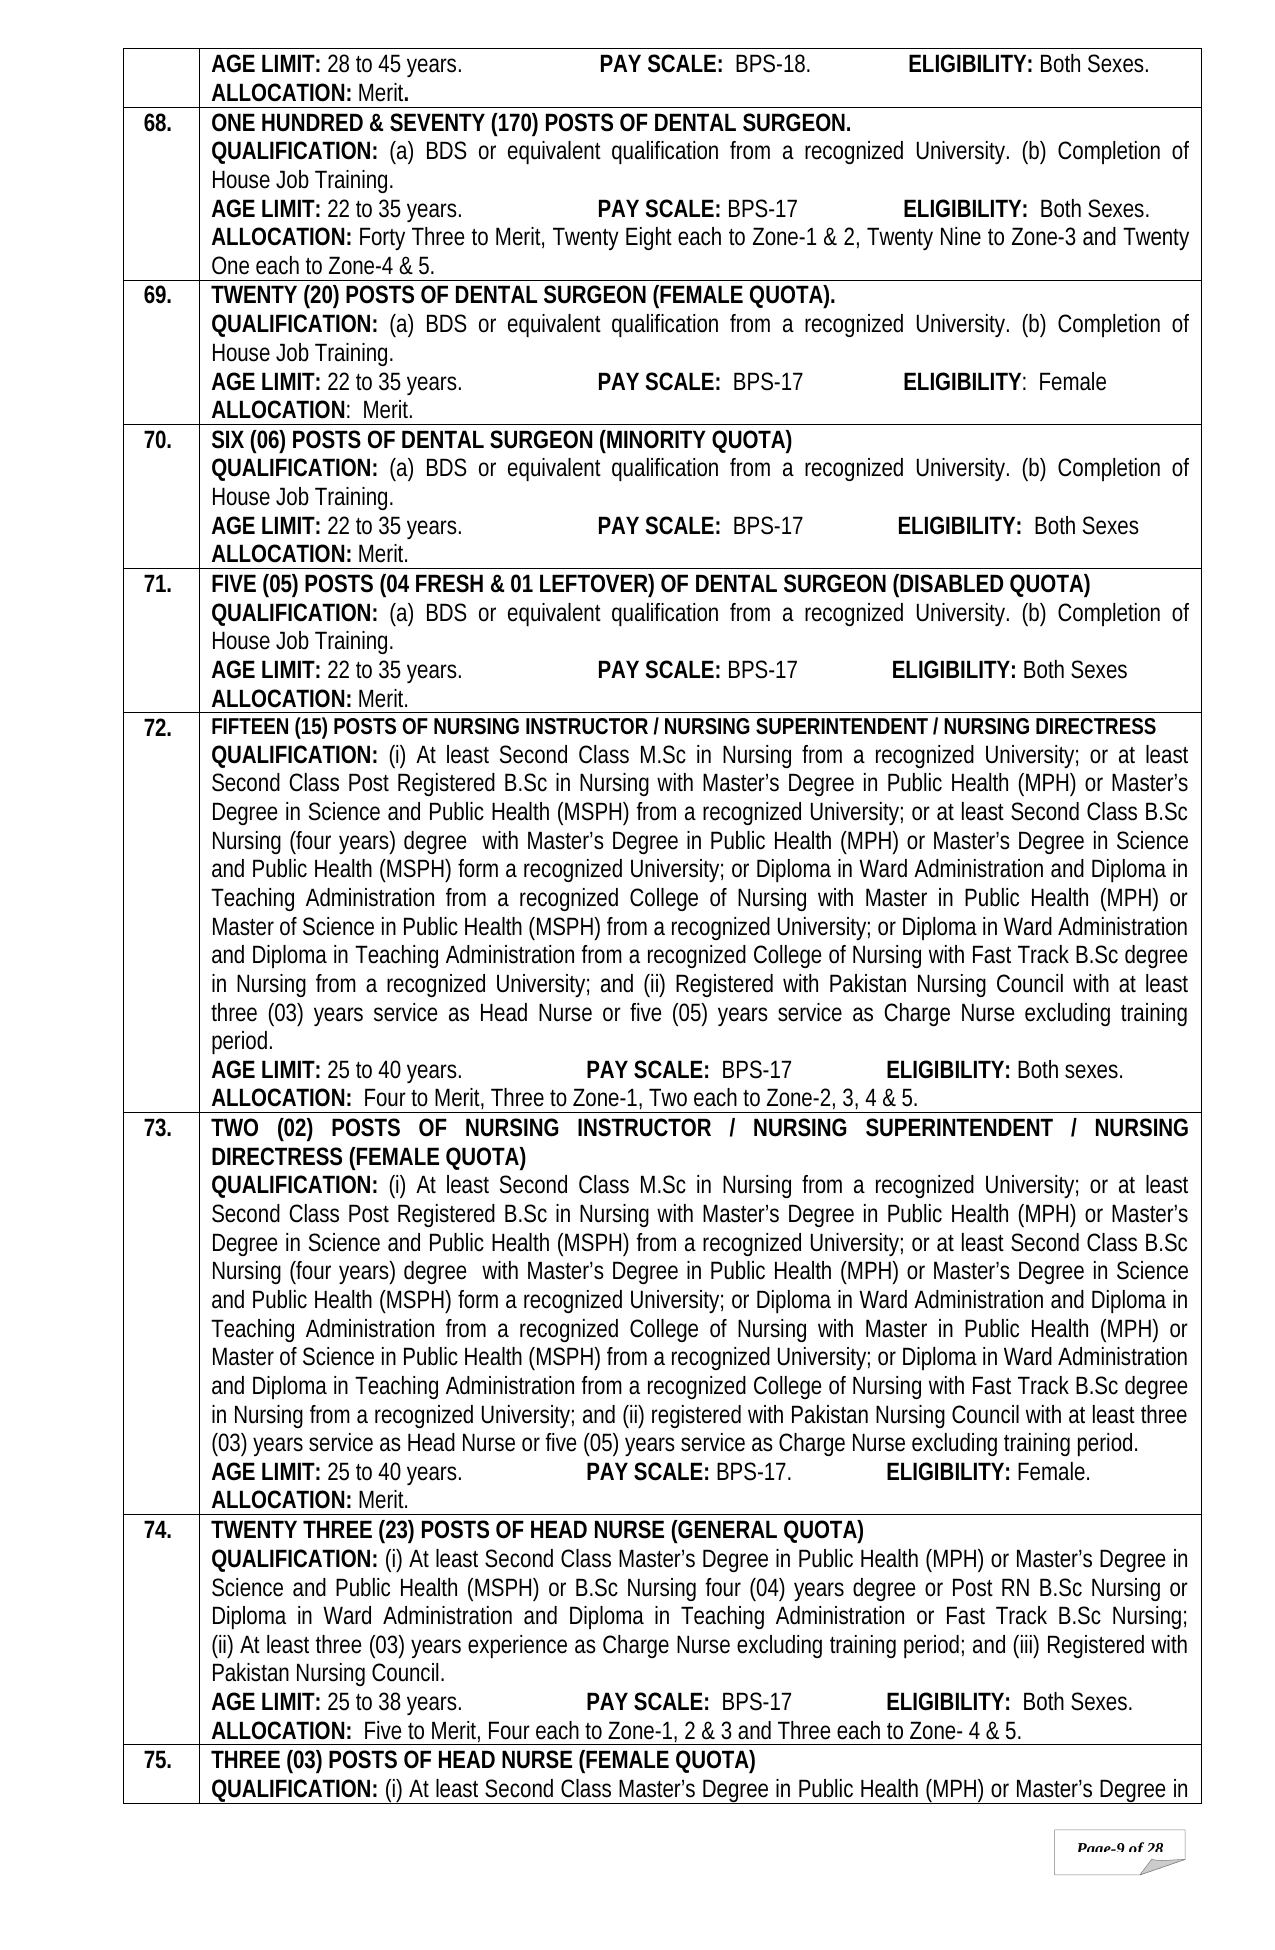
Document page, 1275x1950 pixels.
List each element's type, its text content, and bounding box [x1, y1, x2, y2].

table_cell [200, 1745, 1201, 1803]
table_cell [124, 1515, 199, 1744]
table_cell TWENTY (20) POSTS OF DENTAL SURGEON (FEMALE QUOTA). QUALIFICATION: (a) BDS or equivalent qualification from a recognized University. (b) Completion of House Job Training. AGE LIMIT: 22 to 35 years. PAY SCALE: BPS-17 ELIGIBILITY: Female ALLOCATION: Merit. [200, 281, 1201, 424]
table_cell [124, 425, 199, 568]
table_cell [124, 569, 199, 712]
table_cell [200, 49, 1201, 107]
table_cell [124, 1745, 199, 1803]
table_cell [124, 713, 199, 1112]
table_cell TWENTY THREE (23) POSTS OF HEAD NURSE (GENERAL QUOTA) QUALIFICATION: (i) At least Second Class Master’s Degree in Public Health (MPH) or Master’s Degree in Science and Public Health (MSPH) or B.Sc Nursing four (04) years degree or Post RN B.Sc Nursing or Diploma in Ward Administration and Diploma in Teaching Administration or Fast Track B.Sc Nursing; (ii) At least three (03) years experience as Charge Nurse excluding training period; and (iii) Registered with Pakistan Nursing Council. AGE LIMIT: 25 to 38 years. PAY SCALE: BPS-17 ELIGIBILITY: Both Sexes. ALLOCATION: Five to Merit, Four each to Zone-1, 2 & 3 and Three each to Zone- 4 & 5. [200, 1515, 1201, 1744]
table_cell [124, 1113, 199, 1514]
table_cell FIVE (05) POSTS (04 FRESH & 01 LEFTOVER) OF DENTAL SURGEON (DISABLED QUOTA) QUALIFICATION: (a) BDS or equivalent qualification from a recognized University. (b) Completion of House Job Training. AGE LIMIT: 22 to 35 years. PAY SCALE: BPS-17 ELIGIBILITY: Both Sexes ALLOCATION: Merit. [200, 569, 1201, 712]
table_cell [124, 281, 199, 424]
table_cell FIFTEEN (15) POSTS OF NURSING INSTRUCTOR / NURSING SUPERINTENDENT / NURSING DIRECTRESS QUALIFICATION: (i) At least Second Class M.Sc in Nursing from a recognized University; or at least Second Class Post Registered B.Sc in Nursing with Master’s Degree in Public Health (MPH) or Master’s Degree in Science and Public Health (MSPH) from a recognized University; or at least Second Class B.Sc Nursing (four years) degree with Master’s Degree in Public Health (MPH) or Master’s Degree in Science and Public Health (MSPH) form a recognized University; or Diploma in Ward Administration and Diploma in Teaching Administration from a recognized College of Nursing with Master in Public Health (MPH) or Master of Science in Public Health (MSPH) from a recognized University; or Diploma in Ward Administration and Diploma in Teaching Administration from a recognized College of Nursing with Fast Track B.Sc degree in Nursing from a recognized University; and (ii) Registered with Pakistan Nursing Council with at least three (03) years service as Head Nurse or five (05) years service as Charge Nurse excluding training period. AGE LIMIT: 25 to 40 years. PAY SCALE: BPS-17 ELIGIBILITY: Both sexes. ALLOCATION: Four to Merit, Three to Zone-1, Two each to Zone-2, 3, 4 & 5. [200, 713, 1201, 1112]
table_cell TWO (02) POSTS OF NURSING INSTRUCTOR / NURSING SUPERINTENDENT / NURSING DIRECTRESS (FEMALE QUOTA) QUALIFICATION: (i) At least Second Class M.Sc in Nursing from a recognized University; or at least Second Class Post Registered B.Sc in Nursing with Master’s Degree in Public Health (MPH) or Master’s Degree in Science and Public Health (MSPH) from a recognized University; or at least Second Class B.Sc Nursing (four years) degree with Master’s Degree in Public Health (MPH) or Master’s Degree in Science and Public Health (MSPH) form a recognized University; or Diploma in Ward Administration and Diploma in Teaching Administration from a recognized College of Nursing with Master in Public Health (MPH) or Master of Science in Public Health (MSPH) from a recognized University; or Diploma in Ward Administration and Diploma in Teaching Administration from a recognized College of Nursing with Fast Track B.Sc degree in Nursing from a recognized University; and (ii) registered with Pakistan Nursing Council with at least three (03) years service as Head Nurse or five (05) years service as Charge Nurse excluding training period. AGE LIMIT: 25 to 40 years. PAY SCALE: BPS-17. ELIGIBILITY: Female. ALLOCATION: Merit. [200, 1113, 1201, 1514]
table_cell [124, 108, 199, 279]
table_cell ONE HUNDRED & SEVENTY (170) POSTS OF DENTAL SURGEON. QUALIFICATION: (a) BDS or equivalent qualification from a recognized University. (b) Completion of House Job Training. AGE LIMIT: 22 to 35 years. PAY SCALE: BPS-17 ELIGIBILITY: Both Sexes. ALLOCATION: Forty Three to Merit, Twenty Eight each to Zone-1 & 2, Twenty Nine to Zone-3 and Twenty One each to Zone-4 & 5. [200, 108, 1201, 279]
table_cell SIX (06) POSTS OF DENTAL SURGEON (MINORITY QUOTA) QUALIFICATION: (a) BDS or equivalent qualification from a recognized University. (b) Completion of House Job Training. AGE LIMIT: 22 to 35 years. PAY SCALE: BPS-17 ELIGIBILITY: Both Sexes ALLOCATION: Merit. [200, 425, 1201, 568]
table_cell [124, 49, 199, 107]
